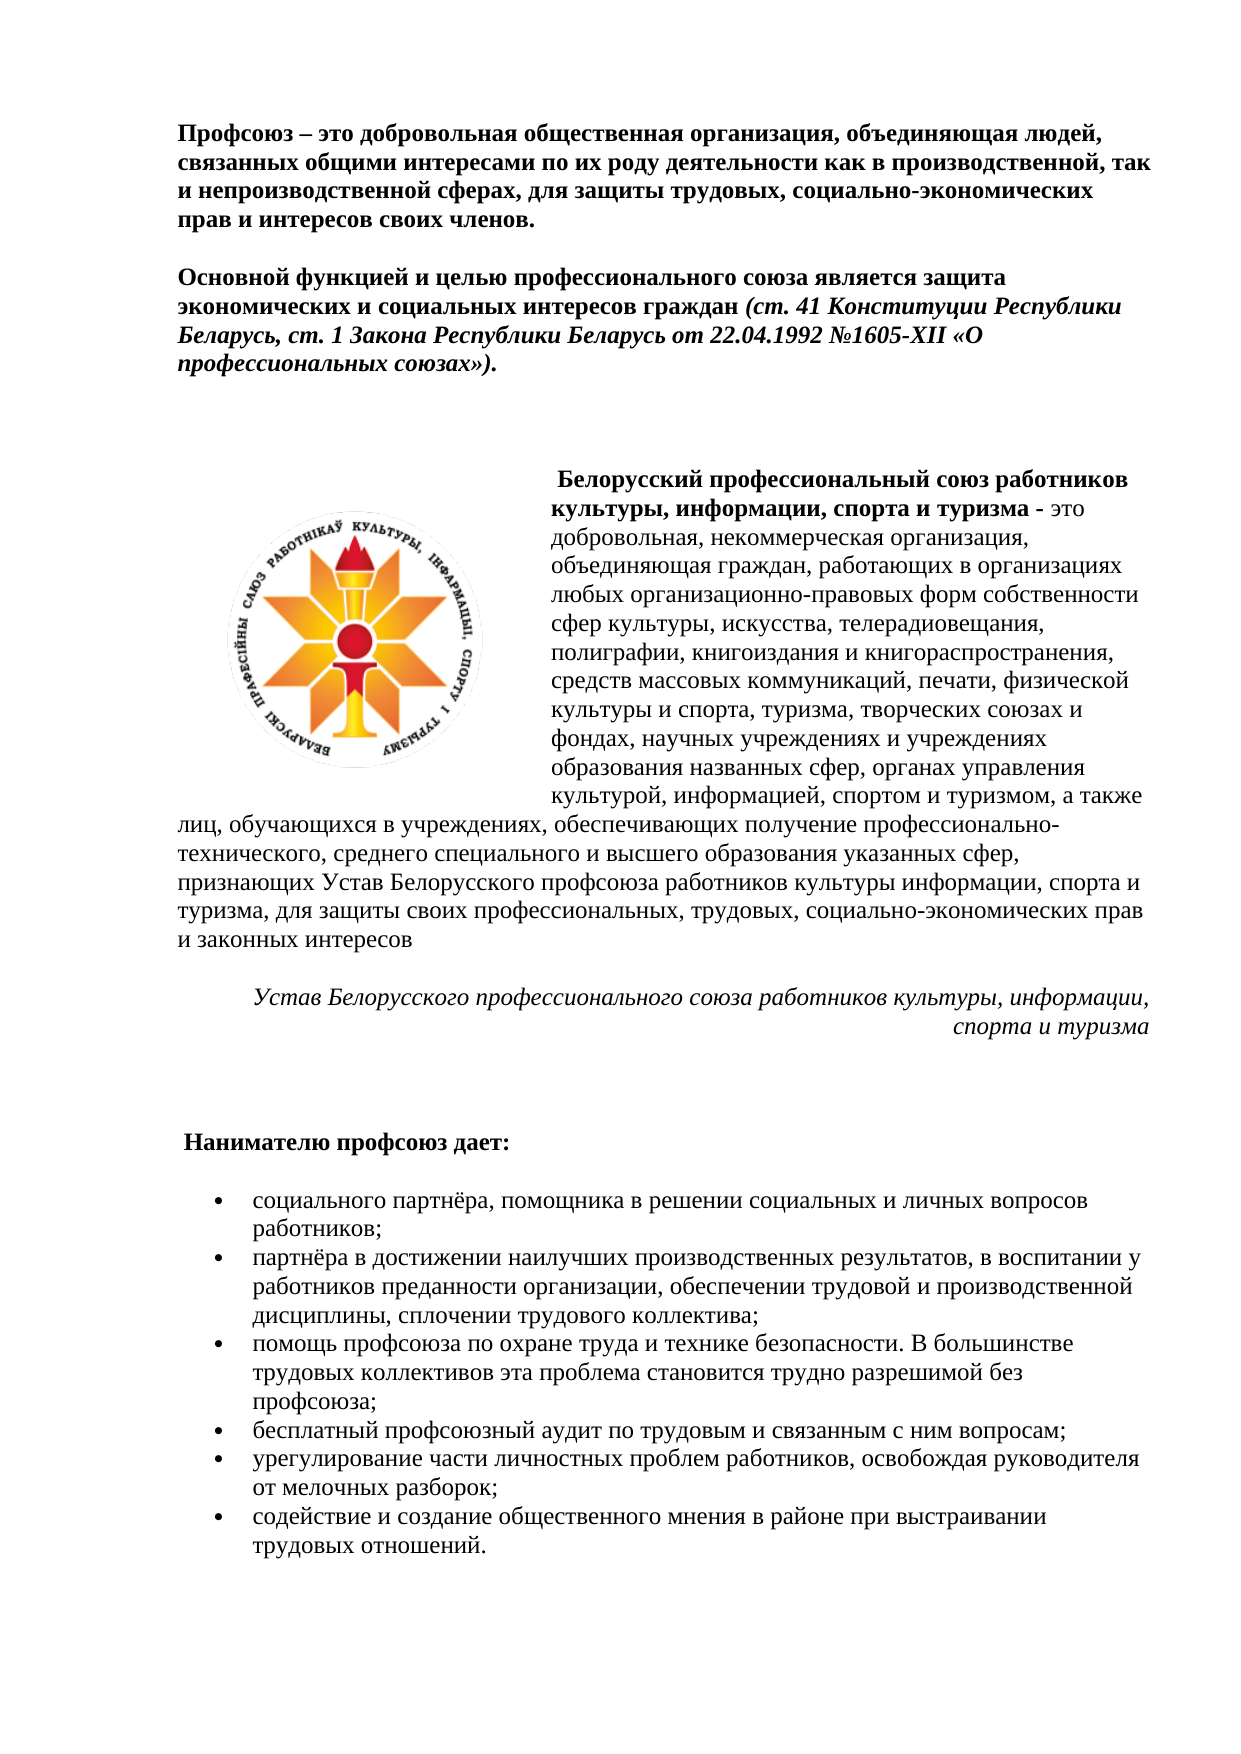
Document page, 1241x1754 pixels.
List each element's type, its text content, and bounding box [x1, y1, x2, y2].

text Профсоюз – это добровольная общественная организация, объединяющая людей, связанных общими интересами по их роду деятельности как в производственной, так и непроизводственной сферах, для защиты трудовых, социально-экономических прав и интересов своих членов. [177, 118, 1152, 233]
list содействие и создание общественного мнения в районе при выстраивании трудовых отношений. [215, 1501, 1152, 1558]
text Нанимателю профсоюз дает: [177, 1127, 1152, 1156]
text Основной функцией и целью профессионального союза является защита экономических и социальных интересов граждан (ст. 41 Конституции Республики Беларусь, ст. 1 Закона Республики Беларусь от 22.04.1992 №1605-XII «О профессиональных союзах»). [177, 262, 1152, 377]
list бесплатный профсоюзный аудит по трудовым и связанным с ним вопросам; [215, 1415, 1152, 1443]
text Белорусский профессиональный союз работников культуры, информации, спорта и туризма - это добровольная, некоммерческая организация, объединяющая граждан, работающих в организациях любых организационно-правовых форм собственности сфер культуры, искусства, телерадиовещания, полиграфии, книгоиздания и книгораспространения, средств массовых коммуникаций, печати, физической культуры и спорта, туризма, творческих союзах и фондах, научных учреждениях и учреждениях образования названных сфер, органах управления культурой, информацией, спортом и туризмом, а также лиц, обучающихся в учреждениях, обеспечивающих получение профессионально-технического, среднего специального и высшего образования указанных сфер, признающих Устав Белорусского профсоюза работников культуры информации, спорта и туризма, для защиты своих профессиональных, трудовых, социально-экономических прав и законных интересов [177, 464, 1152, 953]
list социального партнёра, помощника в решении социальных и личных вопросов работников; [215, 1185, 1152, 1242]
list партнёра в достижении наилучших производственных результатов, в воспитании у работников преданности организации, обеспечении трудовой и производственной дисциплины, сплочении трудового коллектива; [215, 1242, 1152, 1328]
text Устав Белорусского профессионального союза работников культуры, информации, спорта и туризма [177, 982, 1152, 1040]
list урегулирование части личностных проблем работников, освобождая руководителя от мелочных разборок; [215, 1443, 1152, 1501]
picture [177, 491, 532, 791]
list помощь профсоюза по охране труда и технике безопасности. В большинстве трудовых коллективов эта проблема становится трудно разрешимой без профсоюза; [215, 1328, 1152, 1415]
